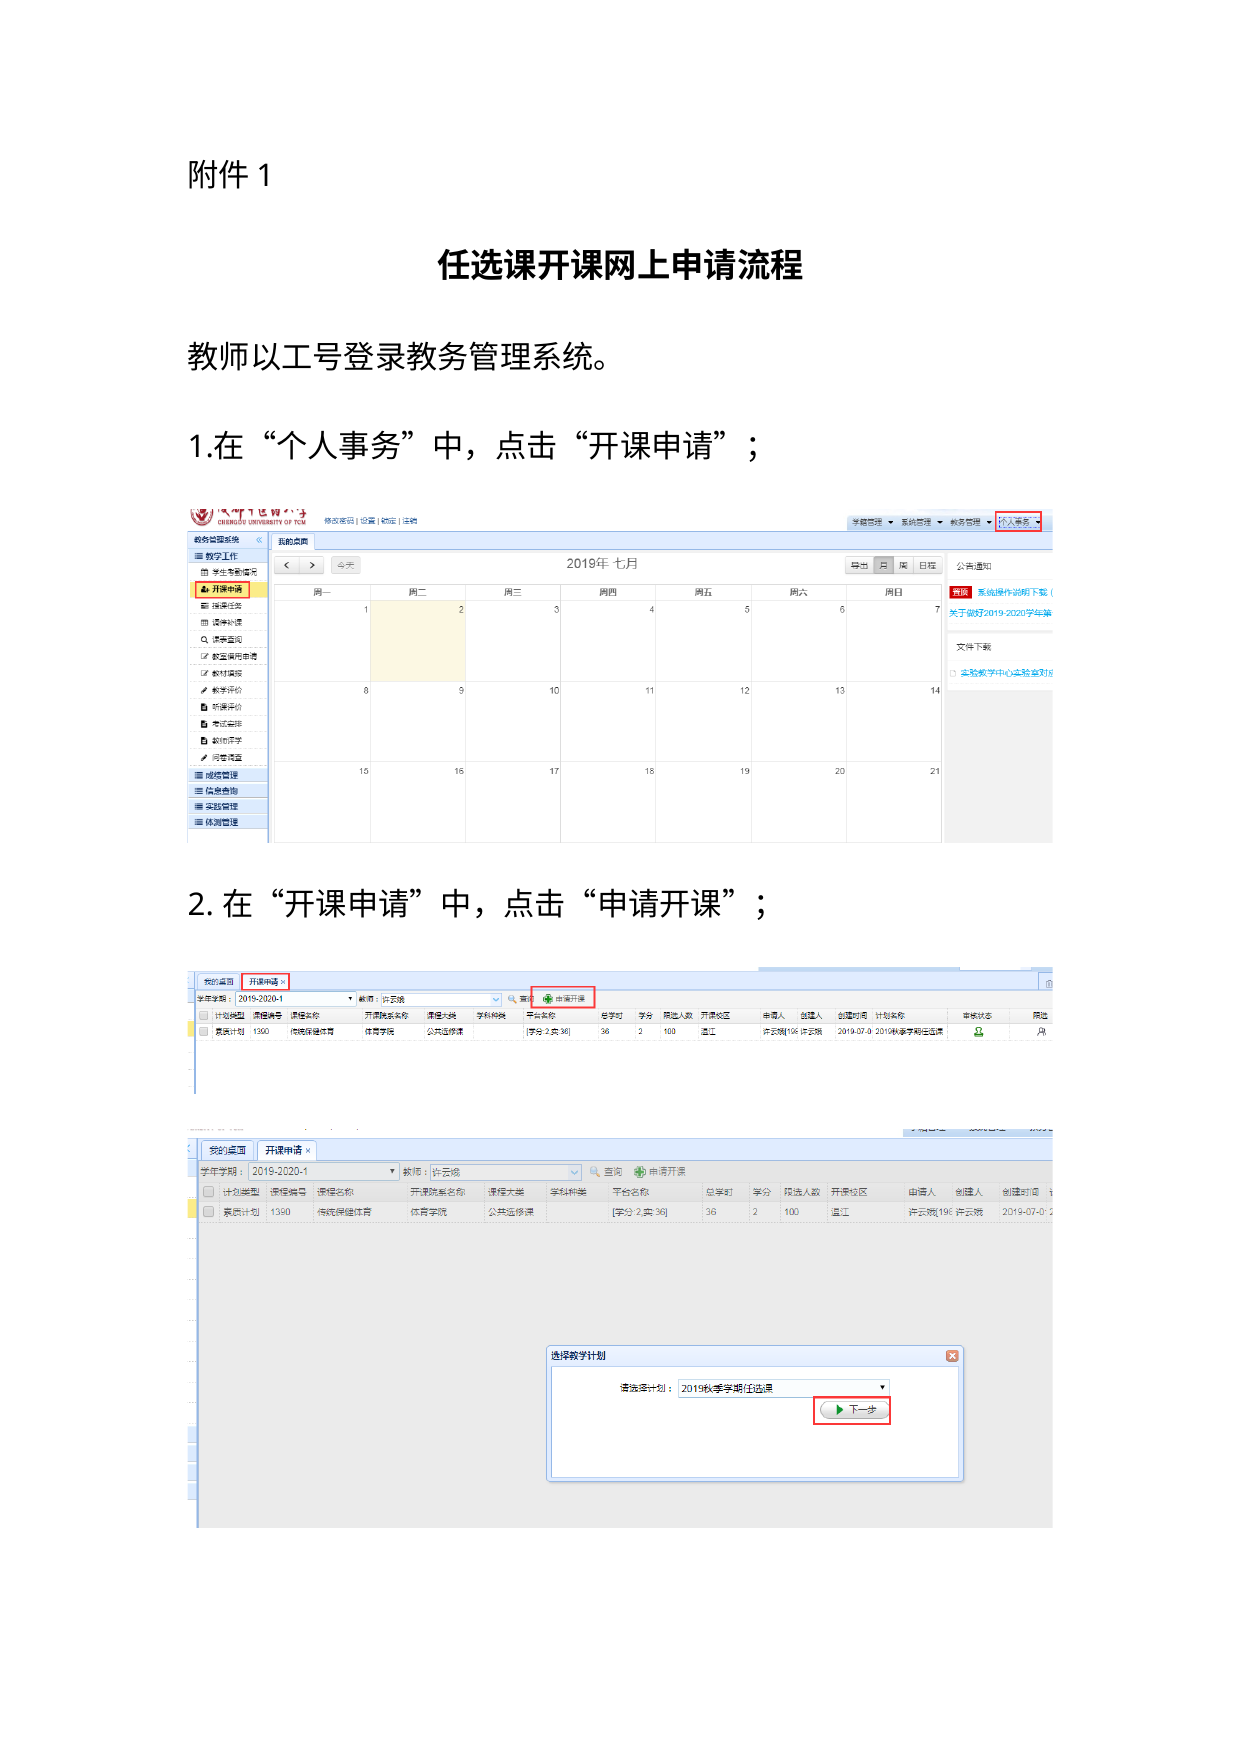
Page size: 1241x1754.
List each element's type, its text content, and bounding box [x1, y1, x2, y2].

picture [187, 967, 1053, 1094]
picture [187, 509, 1053, 843]
text 教师以工号登录教务管理系统。 [187, 332, 1053, 377]
text 1.在“个人事务”中，点击“开课申请”； [187, 421, 1053, 466]
picture [187, 1129, 1053, 1528]
text 任选课开课网上申请流程 [187, 239, 1053, 287]
text 2. 在“开课申请”中，点击“申请开课”； [187, 879, 1053, 924]
text 附件1 [187, 150, 1053, 195]
